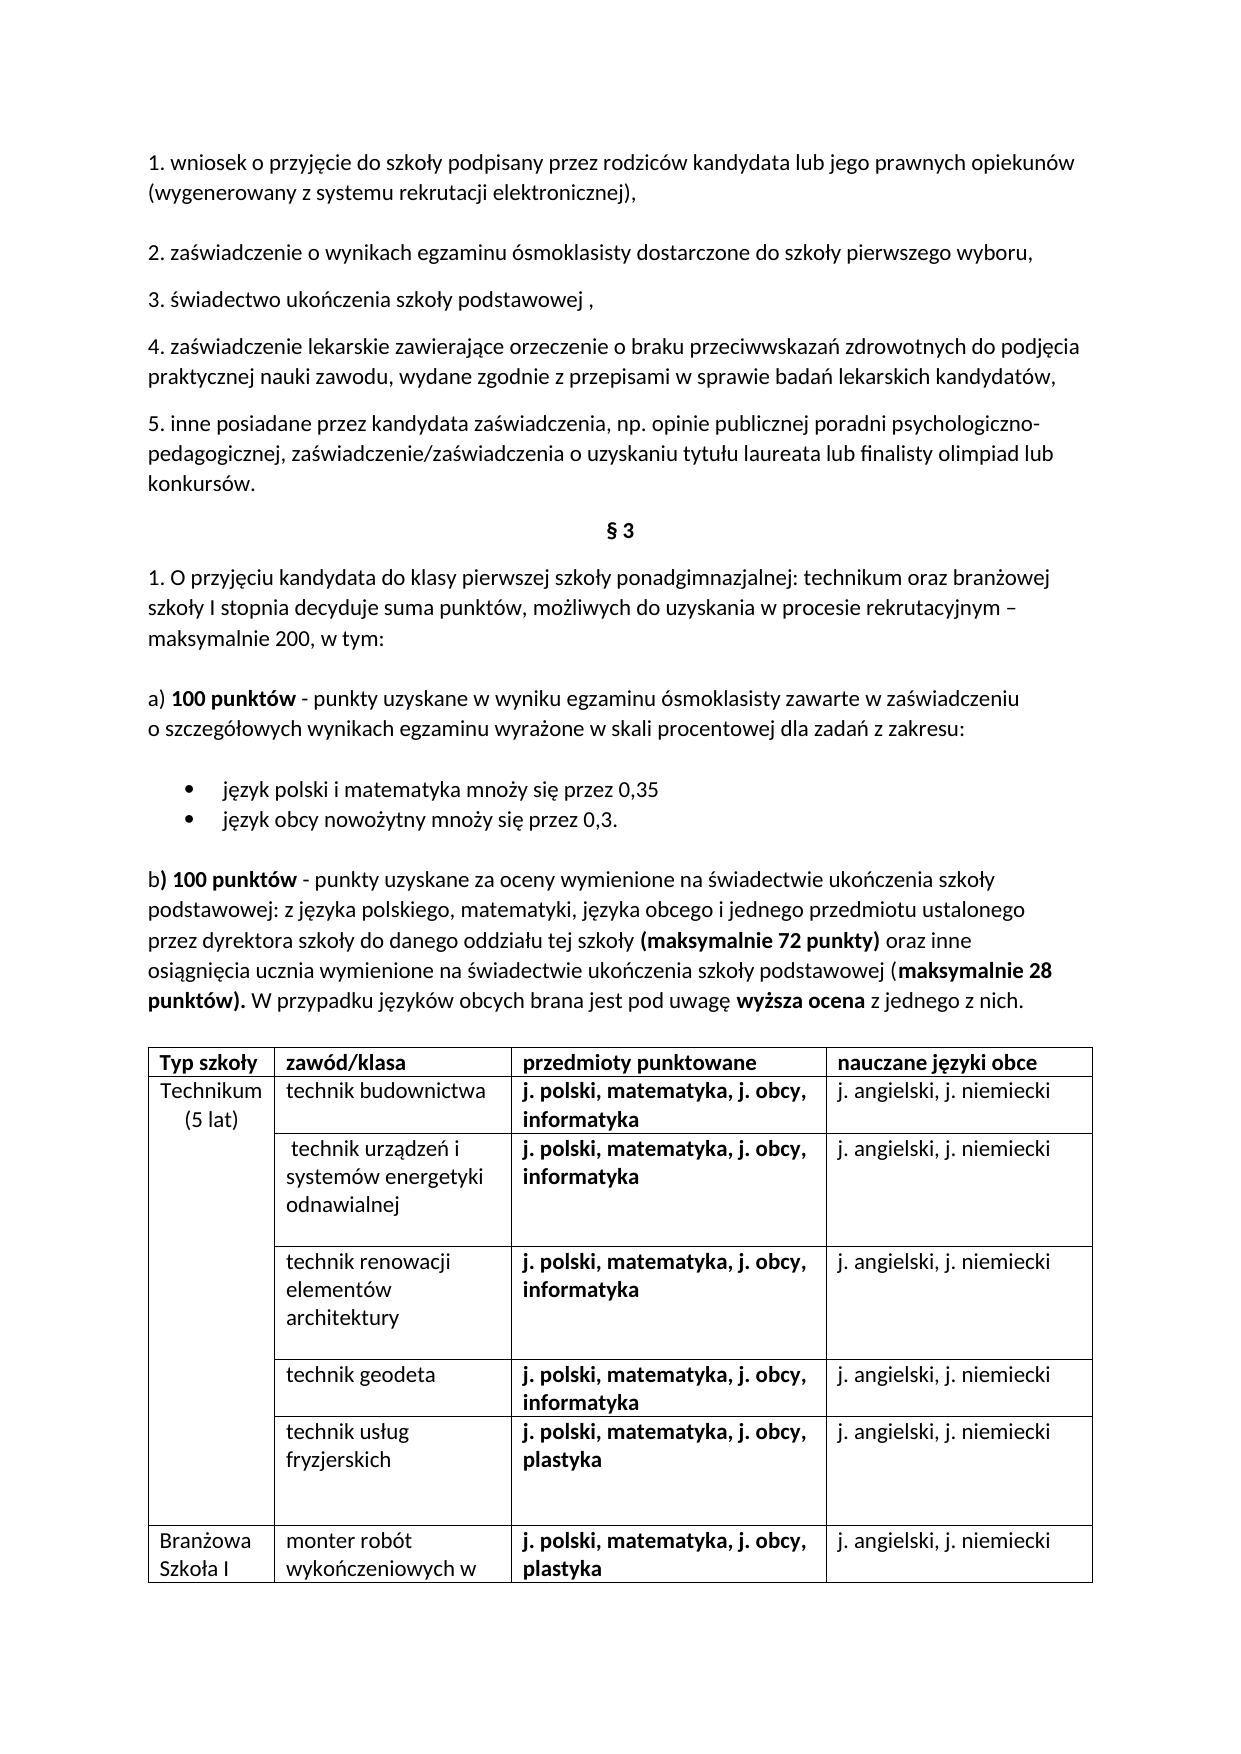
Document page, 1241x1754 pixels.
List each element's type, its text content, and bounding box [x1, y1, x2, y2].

table_header nauczane języki obce [827, 1048, 1092, 1076]
table_cell j. polski, matematyka, j. obcy, informatyka [512, 1247, 826, 1359]
text b) 100 punktów - punkty uzyskane za oceny wymienione na świadectwie ukończenia szkoły [148, 865, 1093, 893]
table_cell technik budownictwa [275, 1077, 511, 1133]
table_cell j. angielski, j. niemiecki [827, 1134, 1092, 1246]
text podstawowej: z języka polskiego, matematyki, języka obcego i jednego przedmiotu ustalonego [148, 896, 1093, 923]
text maksymalnie 200, w tym: [148, 624, 1093, 652]
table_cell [149, 1526, 274, 1582]
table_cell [275, 1526, 511, 1582]
table_cell technik geodeta [275, 1360, 511, 1416]
table_header przedmioty punktowane [512, 1048, 826, 1076]
table_header Typ szkoły [149, 1048, 274, 1076]
text § 3 [148, 516, 1093, 544]
table_cell j. polski, matematyka, j. obcy, informatyka [512, 1134, 826, 1246]
text 1. O przyjęciu kandydata do klasy pierwszej szkoły ponadgimnazjalnej: technikum oraz branżowej [148, 563, 1093, 591]
text punktów). W przypadku języków obcych brana jest pod uwagę wyższa ocena z jednego z nich. [148, 986, 1093, 1014]
text 3. świadectwo ukończenia szkoły podstawowej , [148, 285, 1093, 313]
list język polski i matematyka mnoży się przez 0,35 [185, 775, 1093, 803]
table_cell technik renowacji elementów architektury [275, 1247, 511, 1359]
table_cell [512, 1417, 826, 1525]
table_cell technik urządzeń i systemów energetyki odnawialnej [275, 1134, 511, 1246]
table_header zawód/klasa [275, 1048, 511, 1076]
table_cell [512, 1526, 826, 1582]
text szkoły I stopnia decyduje suma punktów, możliwych do uzyskania w procesie rekrutacyjnym – [148, 593, 1093, 621]
text osiągnięcia ucznia wymienione na świadectwie ukończenia szkoły podstawowej (maksymalnie 28 [148, 956, 1093, 984]
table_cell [827, 1526, 1092, 1582]
list język obcy nowożytny mnoży się przez 0,3. [185, 805, 1093, 833]
table_cell Technikum (5 lat) [149, 1077, 274, 1525]
text 4. zaświadczenie lekarskie zawierające orzeczenie o braku przeciwwskazań zdrowotnych do podjęcia praktycznej nauki zawodu, wydane zgodnie z przepisami w sprawie badań lekarskich kandydatów, [148, 332, 1093, 390]
table_cell j. angielski, j. niemiecki [827, 1360, 1092, 1416]
text 5. inne posiadane przez kandydata zaświadczenia, np. opinie publicznej poradni psychologiczno-pedagogicznej, zaświadczenie/zaświadczenia o uzyskaniu tytułu laureata lub finalisty olimpiad lub konkursów. [148, 409, 1093, 497]
table_cell j. angielski, j. niemiecki [827, 1077, 1092, 1133]
text a) 100 punktów - punkty uzyskane w wyniku egzaminu ósmoklasisty zawarte w zaświadczeniu [148, 684, 1093, 712]
text 2. zaświadczenie o wynikach egzaminu ósmoklasisty dostarczone do szkoły pierwszego wyboru, [148, 238, 1093, 266]
table_cell j. angielski, j. niemiecki [827, 1247, 1092, 1359]
table_cell j. angielski, j. niemiecki [827, 1417, 1092, 1525]
table_cell technik usług fryzjerskich [275, 1417, 511, 1525]
table_cell j. polski, matematyka, j. obcy, informatyka [512, 1077, 826, 1133]
text 1. wniosek o przyjęcie do szkoły podpisany przez rodziców kandydata lub jego prawnych opiekunów (wygenerowany z systemu rekrutacji elektronicznej), [148, 148, 1093, 206]
table_cell j. polski, matematyka, j. obcy, informatyka [512, 1360, 826, 1416]
text przez dyrektora szkoły do danego oddziału tej szkoły (maksymalnie 72 punkty) oraz inne [148, 926, 1093, 954]
text o szczegółowych wynikach egzaminu wyrażone w skali procentowej dla zadań z zakresu: [148, 714, 1093, 742]
